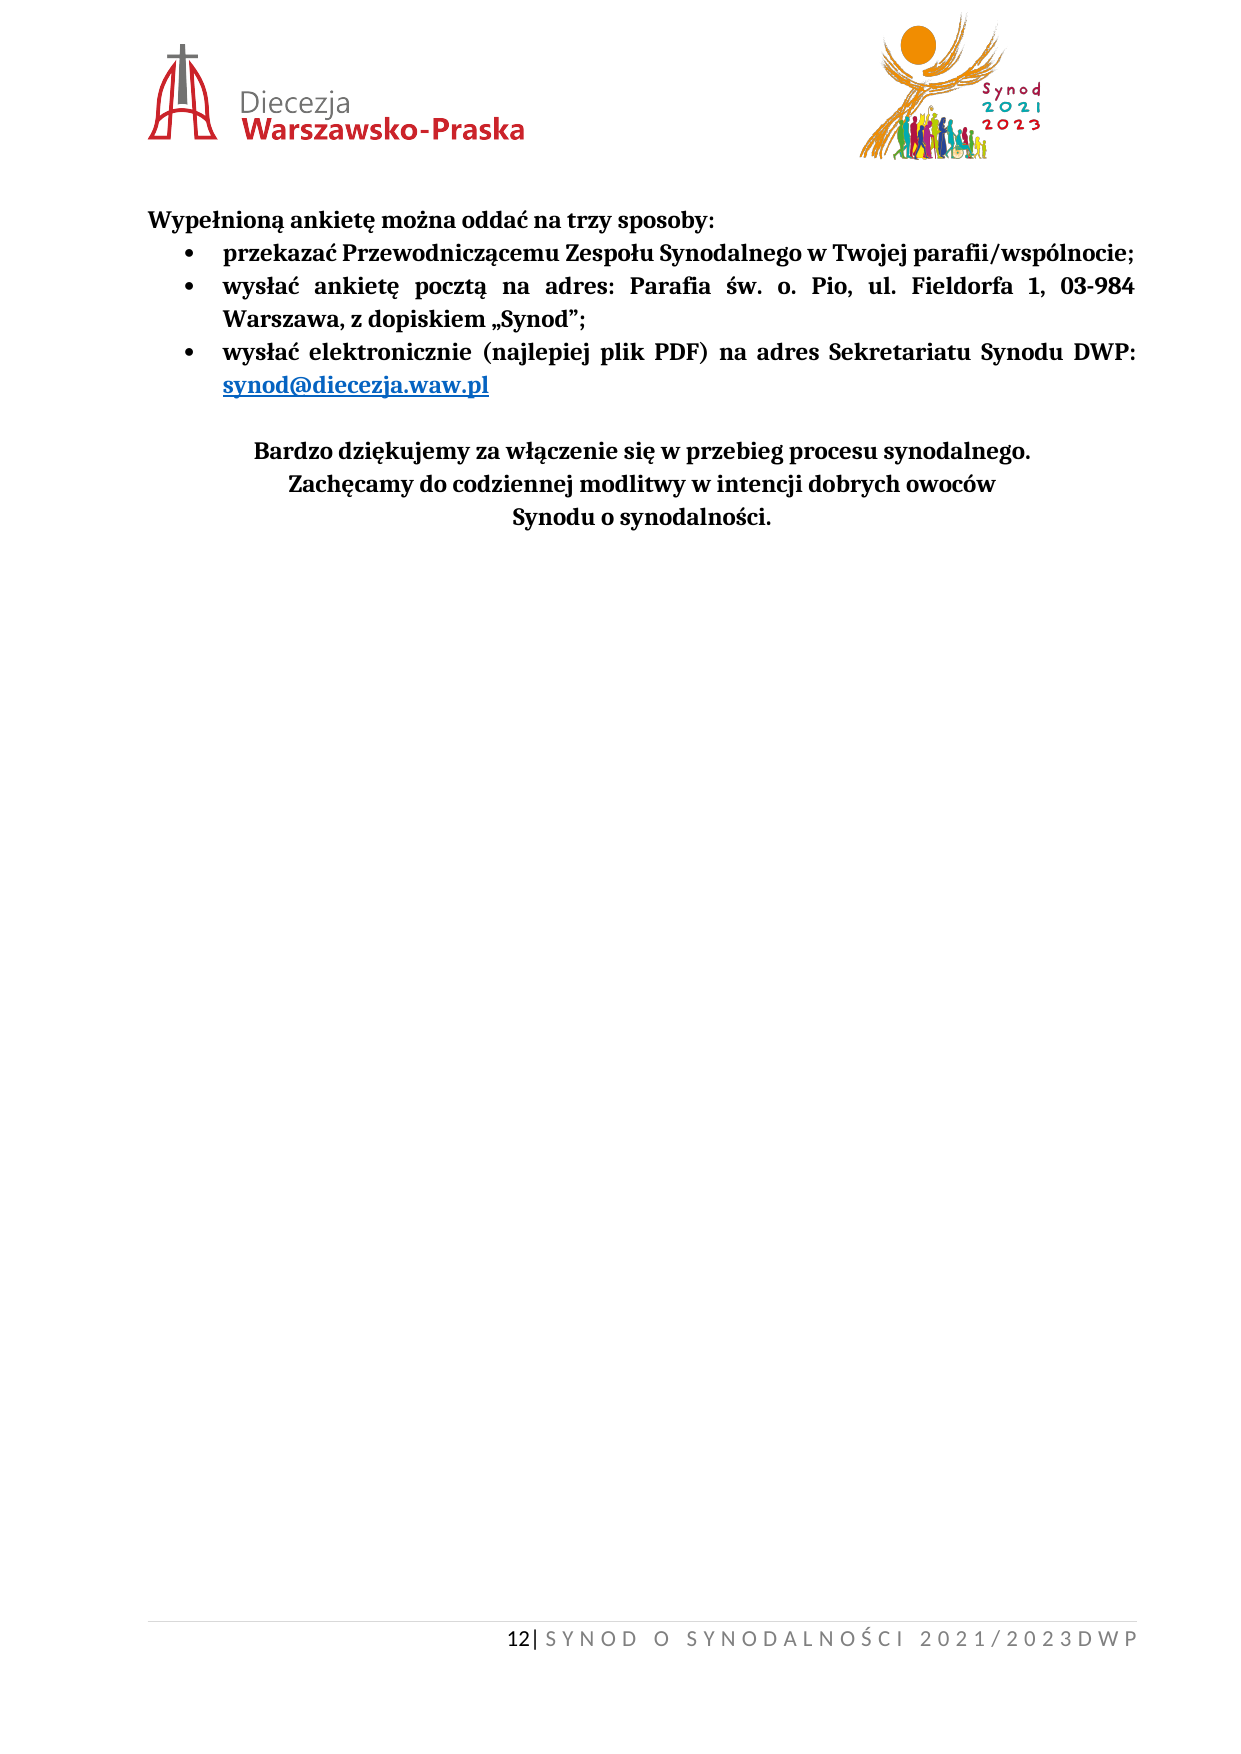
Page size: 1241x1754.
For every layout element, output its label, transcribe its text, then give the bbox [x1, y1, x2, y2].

text Synodu o synodalności. [148, 503, 1137, 532]
text Bardzo dziękujemy za włączenie się w przebieg procesu synodalnego. [148, 437, 1137, 466]
picture [859, 12, 1073, 163]
list przekazać Przewodniczącemu Zespołu Synodalnego w Twojej parafii/wspólnocie; [185, 239, 1137, 268]
list wysłać elektronicznie (najlepiej plik PDF) na adres Sekretariatu Synodu DWP: synod@diecezja.waw.pl [185, 338, 1137, 400]
list wysłać ankietę pocztą na adres: Parafia św. o. Pio, ul. Fieldorfa 1, 03-984 Warszawa, z dopiskiem „Synod”; [185, 272, 1137, 334]
text Zachęcamy do codziennej modlitwy w intencji dobrych owoców [148, 470, 1137, 499]
text Wypełnioną ankietę można oddać na trzy sposoby: [148, 206, 1137, 235]
picture [147, 44, 524, 140]
